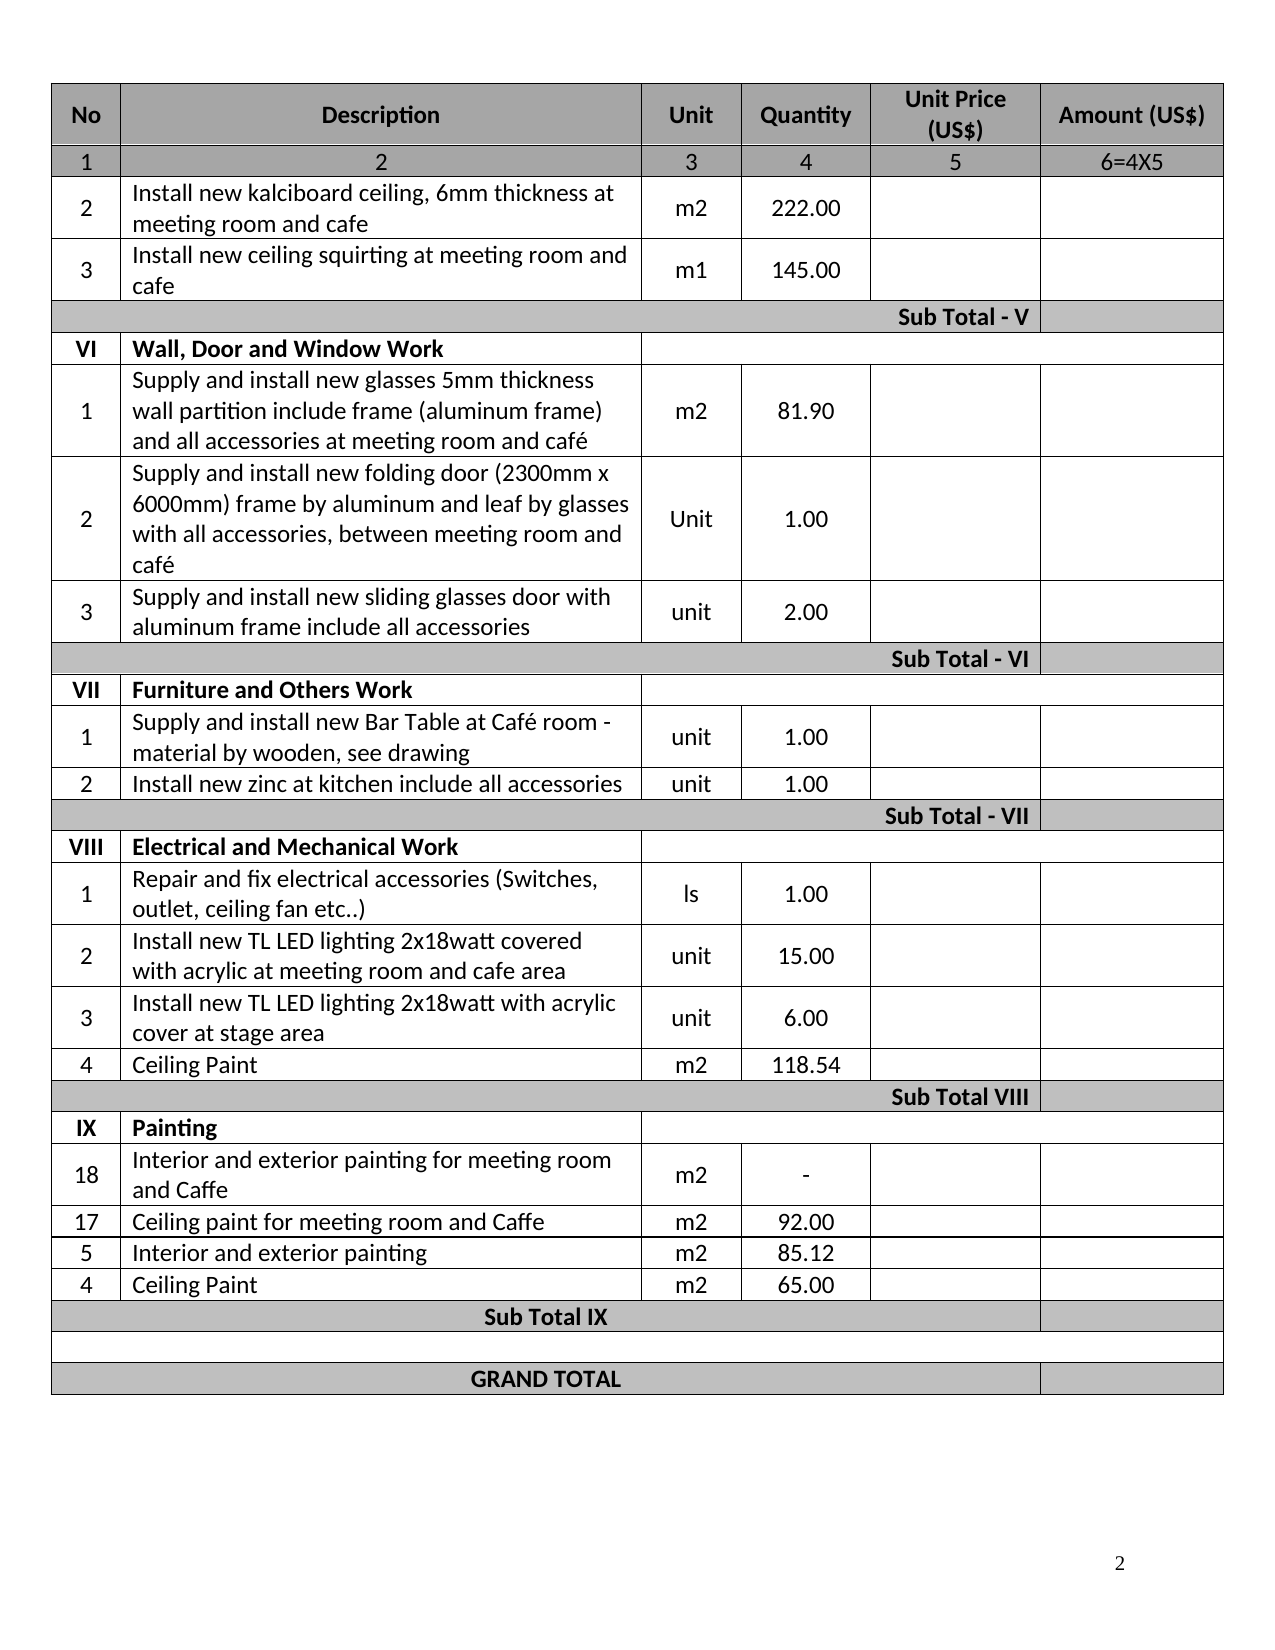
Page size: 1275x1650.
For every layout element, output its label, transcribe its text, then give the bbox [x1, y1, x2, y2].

table_cell 6.00 [742, 987, 870, 1048]
table_cell [871, 1144, 1040, 1205]
table_cell 4 [52, 1269, 120, 1299]
table_cell [871, 1206, 1040, 1236]
table_cell Install new zinc at kitchen include all accessories [121, 768, 641, 799]
table_cell Sub Total IX [52, 1301, 1040, 1331]
table_cell 2 [52, 177, 120, 238]
table_cell [1041, 987, 1223, 1048]
table_cell Electrical and Mechanical Work [121, 831, 641, 862]
table_cell 1 [52, 146, 120, 176]
table_cell Interior and exterior painting for meeting room and Caffe [121, 1144, 641, 1205]
table_cell m2 [642, 1206, 741, 1236]
table_cell Painting [121, 1112, 641, 1143]
table_cell Sub Total - VII [52, 800, 1040, 830]
table_cell IX [52, 1112, 120, 1143]
table_cell 85.12 [742, 1238, 870, 1268]
table_cell [1041, 1269, 1223, 1299]
table_cell Supply and install new glasses 5mm thickness wall partition include frame (aluminum frame) and all accessories at meeting room and café [121, 365, 641, 456]
table_header Quantity [742, 84, 870, 144]
table_cell [1041, 1144, 1223, 1205]
table_cell [642, 831, 1223, 862]
table_cell m2 [642, 365, 741, 456]
table_cell 92.00 [742, 1206, 870, 1236]
table_cell Repair and fix electrical accessories (Switches, outlet, ceiling fan etc..) [121, 863, 641, 924]
table_cell [1041, 581, 1223, 642]
table_cell [1041, 457, 1223, 580]
table_cell 3 [52, 239, 120, 300]
table_cell 1 [52, 365, 120, 456]
table_cell Wall, Door and Window Work [121, 333, 641, 363]
table_cell [871, 925, 1040, 986]
table_cell [1041, 706, 1223, 767]
table_cell 5 [52, 1238, 120, 1268]
table_cell Ceiling Paint [121, 1049, 641, 1080]
table_cell [1041, 1081, 1223, 1111]
table_cell m2 [642, 177, 741, 238]
table_cell [1041, 365, 1223, 456]
table_cell [1041, 177, 1223, 238]
table_cell VIII [52, 831, 120, 862]
table_cell 1 [52, 706, 120, 767]
table_cell VII [52, 675, 120, 705]
table_cell Sub Total VIII [52, 1081, 1040, 1111]
table_cell unit [642, 987, 741, 1048]
table_cell 15.00 [742, 925, 870, 986]
table_cell m1 [642, 239, 741, 300]
table_cell Install new ceiling squirting at meeting room and cafe [121, 239, 641, 300]
table_cell GRAND TOTAL [52, 1363, 1040, 1394]
table_cell 65.00 [742, 1269, 870, 1299]
table_cell Ceiling Paint [121, 1269, 641, 1299]
table_cell [52, 1332, 1223, 1362]
table_header No [52, 84, 120, 144]
table_cell Supply and install new Bar Table at Café room - material by wooden, see drawing [121, 706, 641, 767]
table_cell [871, 239, 1040, 300]
table_cell [1041, 643, 1223, 673]
table_cell [1041, 1206, 1223, 1236]
table_cell [1041, 1238, 1223, 1268]
table_cell 145.00 [742, 239, 870, 300]
table_cell m2 [642, 1238, 741, 1268]
table_cell [1041, 800, 1223, 830]
table_cell [871, 581, 1040, 642]
table_cell [871, 1238, 1040, 1268]
table_cell m2 [642, 1269, 741, 1299]
table_cell [642, 1112, 1223, 1143]
table_cell 3 [52, 581, 120, 642]
table_cell Unit [642, 457, 741, 580]
table_cell [1041, 925, 1223, 986]
table_cell [642, 675, 1223, 705]
table_cell 2 [121, 146, 641, 176]
table_cell 5 [871, 146, 1040, 176]
table_cell 4 [742, 146, 870, 176]
table_cell VI [52, 333, 120, 363]
table_header Description [121, 84, 641, 144]
table_cell [871, 1049, 1040, 1080]
table_header Unit Price (US$) [871, 84, 1040, 144]
table_cell 81.90 [742, 365, 870, 456]
table_cell [1041, 768, 1223, 799]
table_header Unit [642, 84, 741, 144]
table_cell [871, 1269, 1040, 1299]
table_cell Install new TL LED lighting 2x18watt with acrylic cover at stage area [121, 987, 641, 1048]
table_cell 2.00 [742, 581, 870, 642]
table_cell [1041, 1301, 1223, 1331]
table_cell Supply and install new folding door (2300mm x 6000mm) frame by aluminum and leaf by glasses with all accessories, between meeting room and café [121, 457, 641, 580]
table_cell [871, 987, 1040, 1048]
table_cell unit [642, 925, 741, 986]
table_cell [1041, 301, 1223, 332]
table_cell [1041, 239, 1223, 300]
table_cell Install new TL LED lighting 2x18watt covered with acrylic at meeting room and cafe area [121, 925, 641, 986]
table_cell Sub Total - V [52, 301, 1040, 332]
table_cell m2 [642, 1049, 741, 1080]
table_cell [1041, 1049, 1223, 1080]
table_cell 18 [52, 1144, 120, 1205]
table_cell 1.00 [742, 706, 870, 767]
table_cell Interior and exterior painting [121, 1238, 641, 1268]
table_cell 6=4X5 [1041, 146, 1223, 176]
table_cell [871, 863, 1040, 924]
table_cell [871, 365, 1040, 456]
table_cell unit [642, 581, 741, 642]
table_cell [1041, 1363, 1223, 1394]
table_cell [871, 457, 1040, 580]
table_cell [871, 768, 1040, 799]
table_cell [871, 706, 1040, 767]
table_cell unit [642, 768, 741, 799]
table_cell 1.00 [742, 457, 870, 580]
table_cell Install new kalciboard ceiling, 6mm thickness at meeting room and cafe [121, 177, 641, 238]
table_cell - [742, 1144, 870, 1205]
table_cell [1041, 863, 1223, 924]
table_cell 3 [642, 146, 741, 176]
table_cell Furniture and Others Work [121, 675, 641, 705]
table_header Amount (US$) [1041, 84, 1223, 144]
table_cell 1.00 [742, 863, 870, 924]
table_cell Sub Total - VI [52, 643, 1040, 673]
table_cell 1 [52, 863, 120, 924]
table_cell m2 [642, 1144, 741, 1205]
table_cell [871, 177, 1040, 238]
table_cell 222.00 [742, 177, 870, 238]
table_cell 1.00 [742, 768, 870, 799]
table_cell 3 [52, 987, 120, 1048]
table_cell ls [642, 863, 741, 924]
table_cell Supply and install new sliding glasses door with aluminum frame include all accessories [121, 581, 641, 642]
table_cell Ceiling paint for meeting room and Caffe [121, 1206, 641, 1236]
table_cell 2 [52, 925, 120, 986]
table_cell [642, 333, 1223, 363]
table_cell 2 [52, 768, 120, 799]
table_cell 2 [52, 457, 120, 580]
table_cell 118.54 [742, 1049, 870, 1080]
table_cell 17 [52, 1206, 120, 1236]
table_cell unit [642, 706, 741, 767]
table_cell 4 [52, 1049, 120, 1080]
